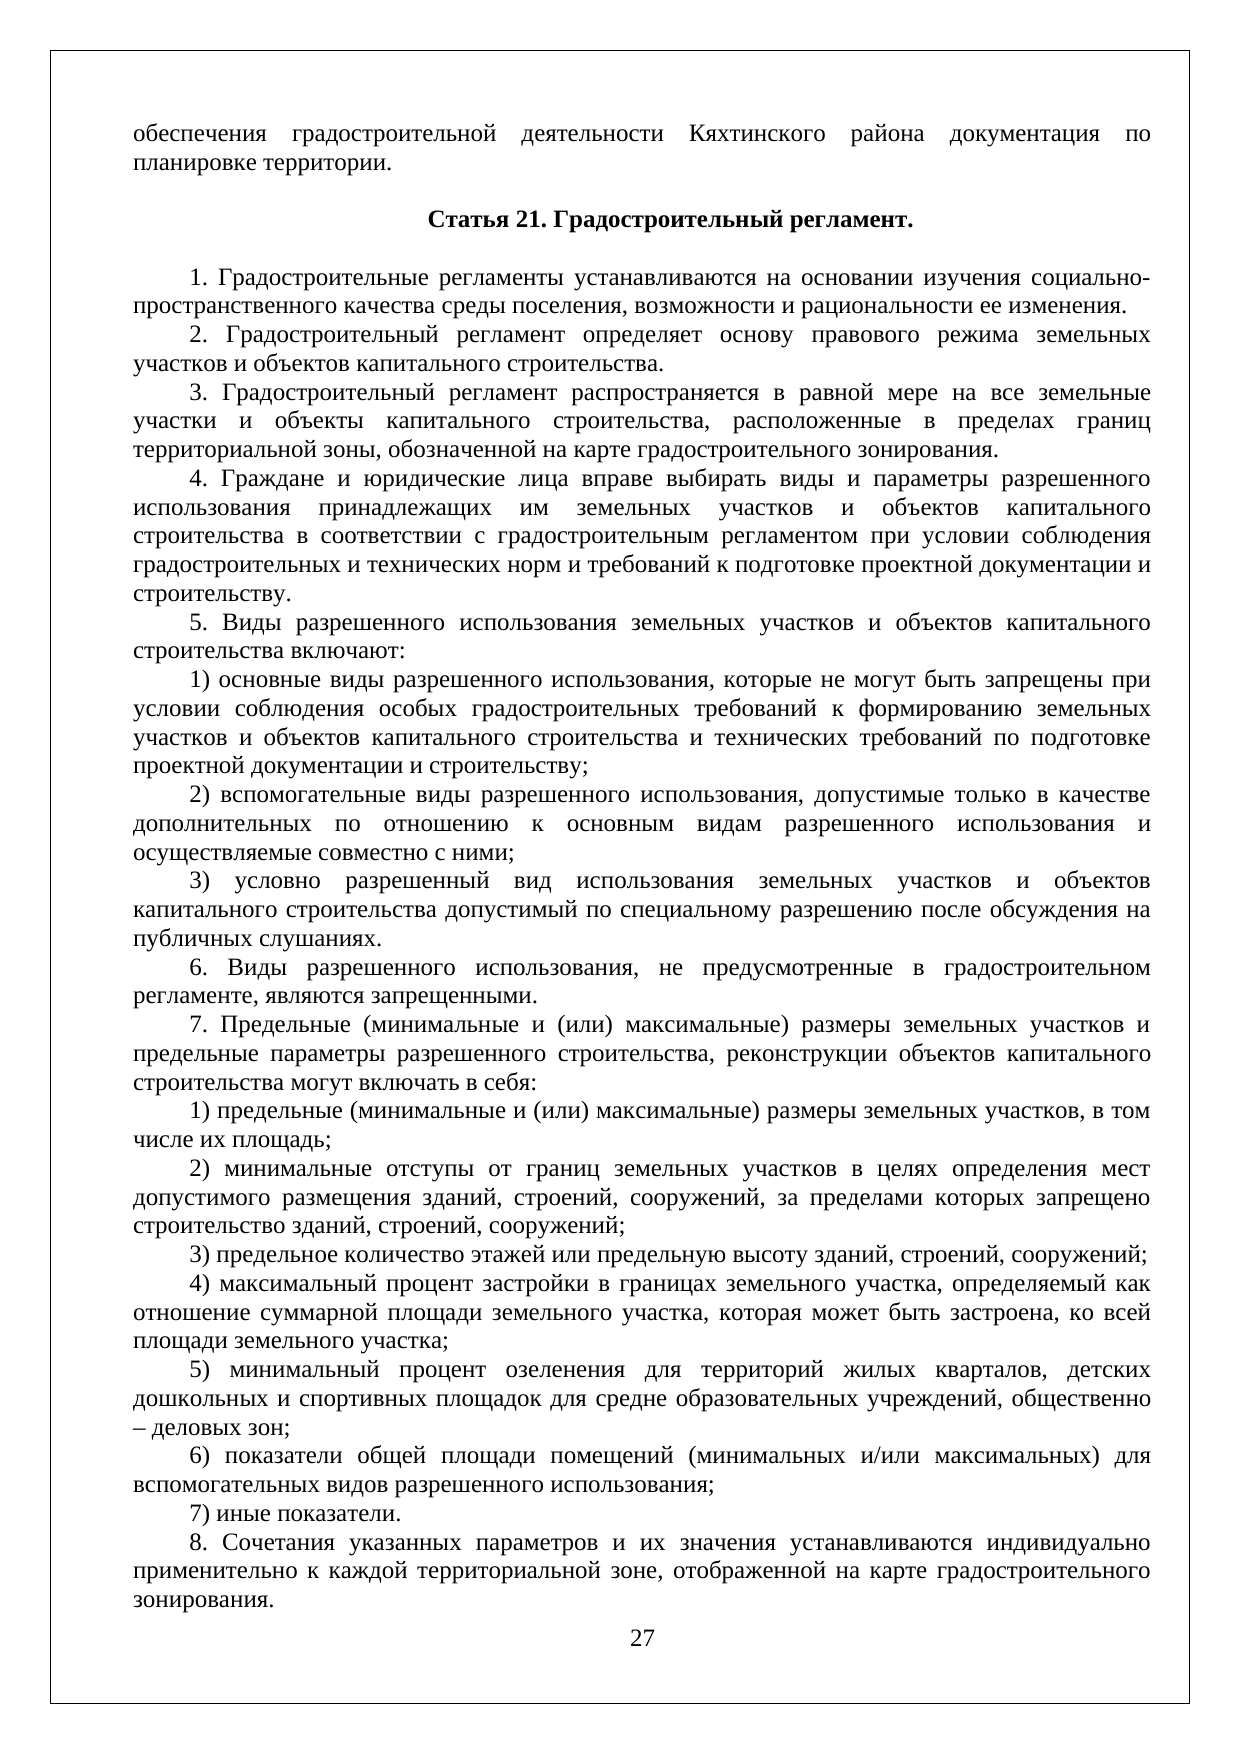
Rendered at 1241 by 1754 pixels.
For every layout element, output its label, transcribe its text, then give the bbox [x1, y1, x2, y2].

text 6) показатели общей площади помещений (минимальных и/или максимальных) для вспомогательных видов разрешенного использования; [133, 1441, 1152, 1498]
text 3) предельное количество этажей или предельную высоту зданий, строений, сооружений; [133, 1239, 1152, 1268]
text 3. Градостроительный регламент распространяется в равной мере на все земельные участки и объекты капитального строительства, расположенные в пределах границ территориальной зоны, обозначенной на карте градостроительного зонирования. [133, 377, 1152, 463]
text 1) основные виды разрешенного использования, которые не могут быть запрещены при условии соблюдения особых градостроительных требований к формированию земельных участков и объектов капитального строительства и технических требований по подготовке проектной документации и строительству; [133, 664, 1152, 779]
text 2) вспомогательные виды разрешенного использования, допустимые только в качестве дополнительных по отношению к основным видам разрешенного использования и осуществляемые совместно с ними; [133, 779, 1152, 866]
text 1. Градостроительные регламенты устанавливаются на основании изучения социально-пространственного качества среды поселения, возможности и рациональности ее изменения. [133, 262, 1152, 319]
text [133, 118, 1152, 176]
text 2. Градостроительный регламент определяет основу правового режима земельных участков и объектов капитального строительства. [133, 319, 1152, 377]
text 5. Виды разрешенного использования земельных участков и объектов капитального строительства включают: [133, 607, 1152, 664]
text 5) минимальный процент озеленения для территорий жилых кварталов, детских дошкольных и спортивных площадок для средне образовательных учреждений, общественно – деловых зон; [133, 1354, 1152, 1441]
text 8. Сочетания указанных параметров и их значения устанавливаются индивидуально применительно к каждой территориальной зоне, отображенной на карте градостроительного зонирования. [133, 1527, 1152, 1613]
text 2) минимальные отступы от границ земельных участков в целях определения мест допустимого размещения зданий, строений, сооружений, за пределами которых запрещено строительство зданий, строений, сооружений; [133, 1153, 1152, 1239]
text 4. Граждане и юридические лица вправе выбирать виды и параметры разрешенного использования принадлежащих им земельных участков и объектов капитального строительства в соответствии с градостроительным регламентом при условии соблюдения градостроительных и технических норм и требований к подготовке проектной документации и строительству. [133, 463, 1152, 607]
text Статья 21. Градостроительный регламент. [133, 204, 1152, 233]
text 7) иные показатели. [133, 1498, 1152, 1527]
text 1) предельные (минимальные и (или) максимальные) размеры земельных участков, в том числе их площадь; [133, 1096, 1152, 1153]
text 3) условно разрешенный вид использования земельных участков и объектов капитального строительства допустимый по специальному разрешению после обсуждения на публичных слушаниях. [133, 866, 1152, 952]
text 6. Виды разрешенного использования, не предусмотренные в градостроительном регламенте, являются запрещенными. [133, 952, 1152, 1009]
text 4) максимальный процент застройки в границах земельного участка, определяемый как отношение суммарной площади земельного участка, которая может быть застроена, ко всей площади земельного участка; [133, 1268, 1152, 1354]
text 7. Предельные (минимальные и (или) максимальные) размеры земельных участков и предельные параметры разрешенного строительства, реконструкции объектов капитального строительства могут включать в себя: [133, 1009, 1152, 1096]
